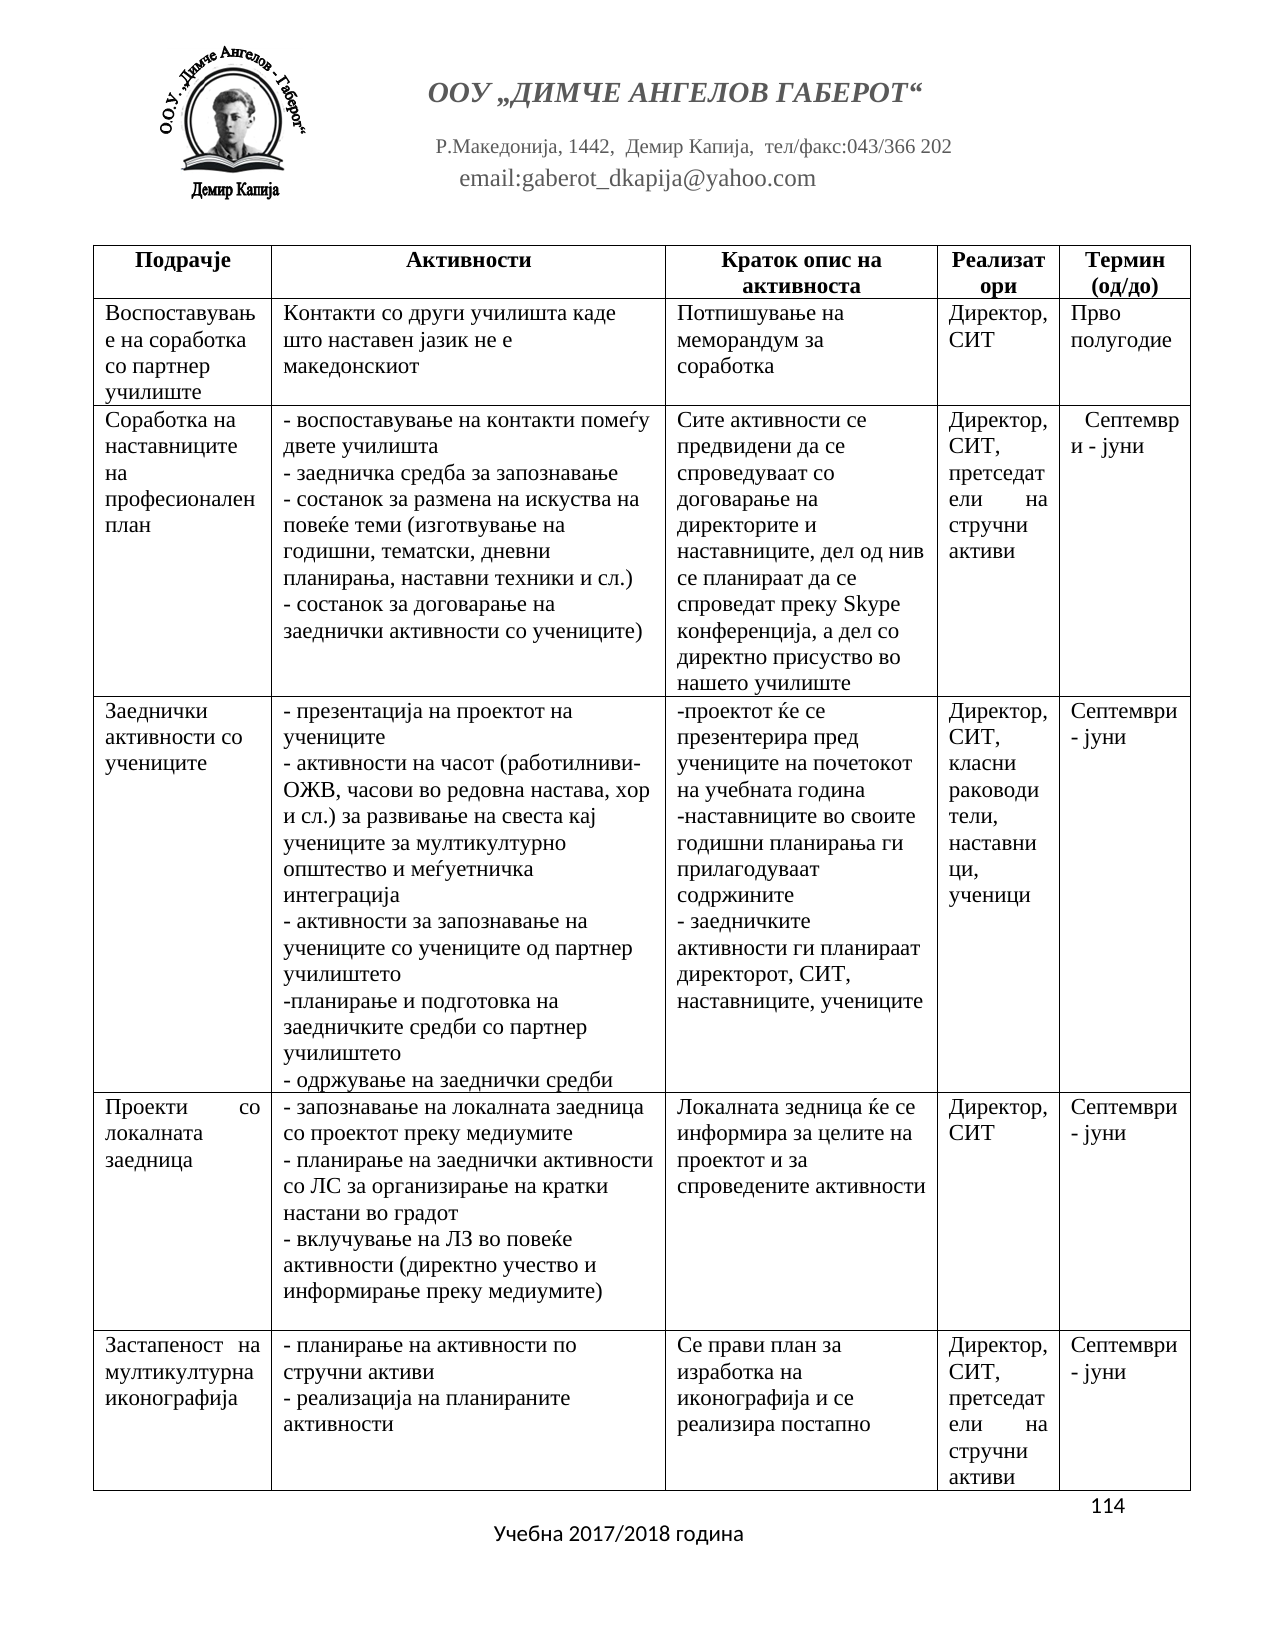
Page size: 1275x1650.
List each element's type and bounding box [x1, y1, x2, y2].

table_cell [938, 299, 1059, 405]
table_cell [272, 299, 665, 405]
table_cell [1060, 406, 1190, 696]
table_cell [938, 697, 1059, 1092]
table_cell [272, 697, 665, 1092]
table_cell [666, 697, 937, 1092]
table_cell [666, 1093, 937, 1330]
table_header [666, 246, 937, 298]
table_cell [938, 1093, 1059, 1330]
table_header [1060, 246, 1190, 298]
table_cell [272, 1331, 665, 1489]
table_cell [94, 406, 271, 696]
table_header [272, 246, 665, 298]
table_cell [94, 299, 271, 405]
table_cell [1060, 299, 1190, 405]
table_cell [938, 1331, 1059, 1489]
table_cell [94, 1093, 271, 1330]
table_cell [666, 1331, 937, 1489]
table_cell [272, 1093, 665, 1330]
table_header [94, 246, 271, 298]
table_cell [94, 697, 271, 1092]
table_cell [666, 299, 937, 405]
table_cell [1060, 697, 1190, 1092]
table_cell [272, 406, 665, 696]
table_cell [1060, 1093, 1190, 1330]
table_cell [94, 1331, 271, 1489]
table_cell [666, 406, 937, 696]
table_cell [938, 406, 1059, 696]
picture [150, 37, 314, 207]
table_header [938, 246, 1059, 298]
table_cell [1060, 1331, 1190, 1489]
